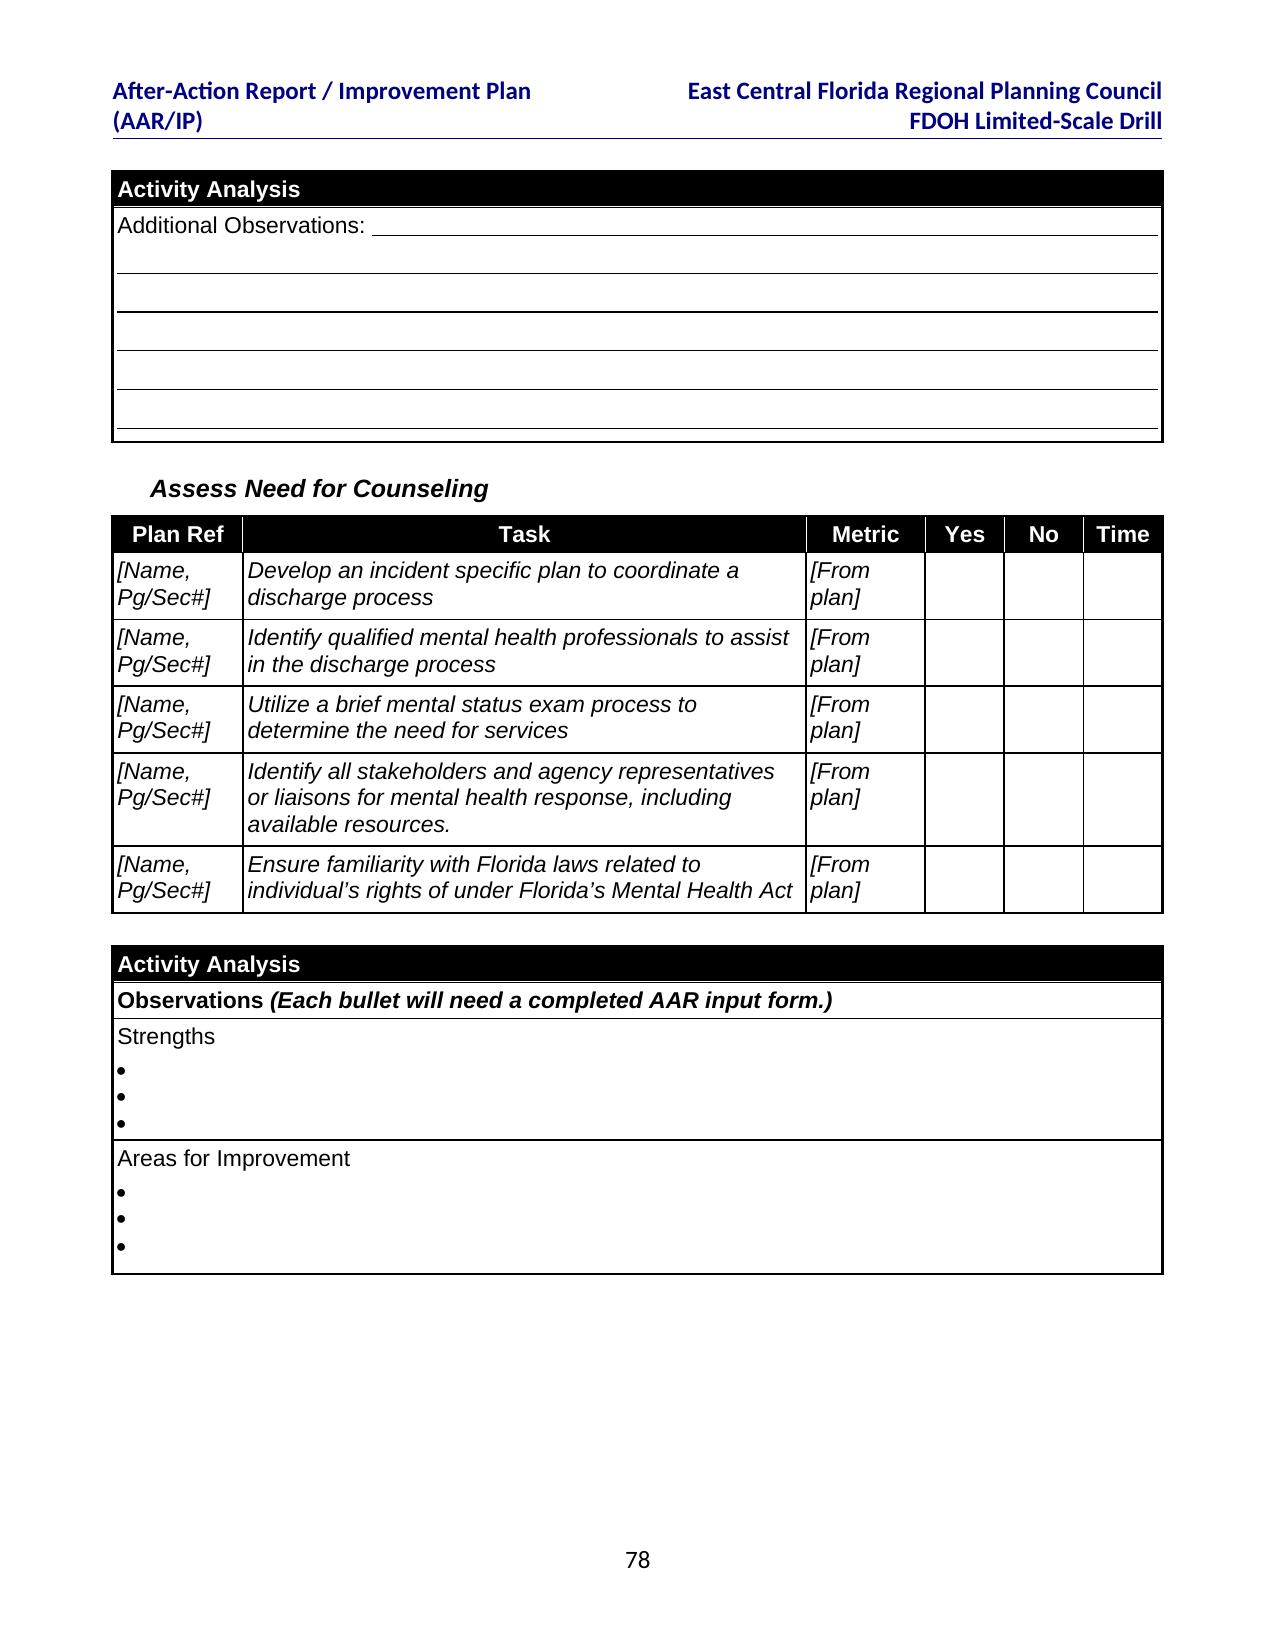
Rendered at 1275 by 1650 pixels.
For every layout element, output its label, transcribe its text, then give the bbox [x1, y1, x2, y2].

table_cell Ensure familiarity with Florida laws related to individual’s rights of under Florida’s Mental Health Act [244, 847, 805, 912]
table_cell [1084, 847, 1161, 912]
table_cell [Name, Pg/Sec#] [114, 847, 242, 912]
table_cell Identify all stakeholders and agency representatives or liaisons for mental health response, including available resources. [244, 754, 805, 845]
table_cell Identify qualified mental health professionals to assist in the discharge process [244, 620, 805, 685]
table_header Time [1084, 517, 1161, 552]
table_header Activity Analysis [114, 947, 1161, 981]
table_cell [926, 687, 1003, 752]
table_cell Develop an incident specific plan to coordinate a discharge process [244, 553, 805, 618]
table_cell [From plan] [807, 847, 924, 912]
table_header Activity Analysis [114, 172, 1161, 206]
table_cell [1005, 754, 1083, 845]
table_cell [From plan] [807, 553, 924, 618]
table_cell [From plan] [807, 620, 924, 685]
table_cell [926, 553, 1003, 618]
table_cell [1084, 687, 1161, 752]
table_cell [From plan] [807, 687, 924, 752]
table_cell [1084, 553, 1161, 618]
table_cell [926, 847, 1003, 912]
table_cell [Name, Pg/Sec#] [114, 553, 242, 618]
table_header No [1005, 517, 1083, 552]
table_cell [1084, 620, 1161, 685]
table_header Plan Ref [114, 517, 242, 552]
table_cell [1005, 847, 1083, 912]
table_cell Areas for Improvement [114, 1141, 1161, 1273]
table_cell [From plan] [807, 754, 924, 845]
table_cell [1005, 620, 1083, 685]
table_cell [926, 754, 1003, 845]
text Assess Need for Counseling [150, 474, 1125, 502]
table_cell [1084, 754, 1161, 845]
table_cell [926, 620, 1003, 685]
table_cell Observations (Each bullet will need a completed AAR input form.) [114, 983, 1161, 1018]
table_header Task [243, 517, 806, 552]
table_cell [Name, Pg/Sec#] [114, 620, 242, 685]
table_header Yes [926, 517, 1004, 552]
table_header Metric [807, 517, 925, 552]
table_cell [1005, 687, 1083, 752]
table_cell [Name, Pg/Sec#] [114, 687, 242, 752]
table_cell Additional Observations: [114, 208, 1161, 441]
table_cell Utilize a brief mental status exam process to determine the need for services [244, 687, 805, 752]
table_cell [1005, 553, 1083, 618]
table_cell [Name, Pg/Sec#] [114, 754, 242, 845]
table_cell Strengths [114, 1019, 1161, 1139]
